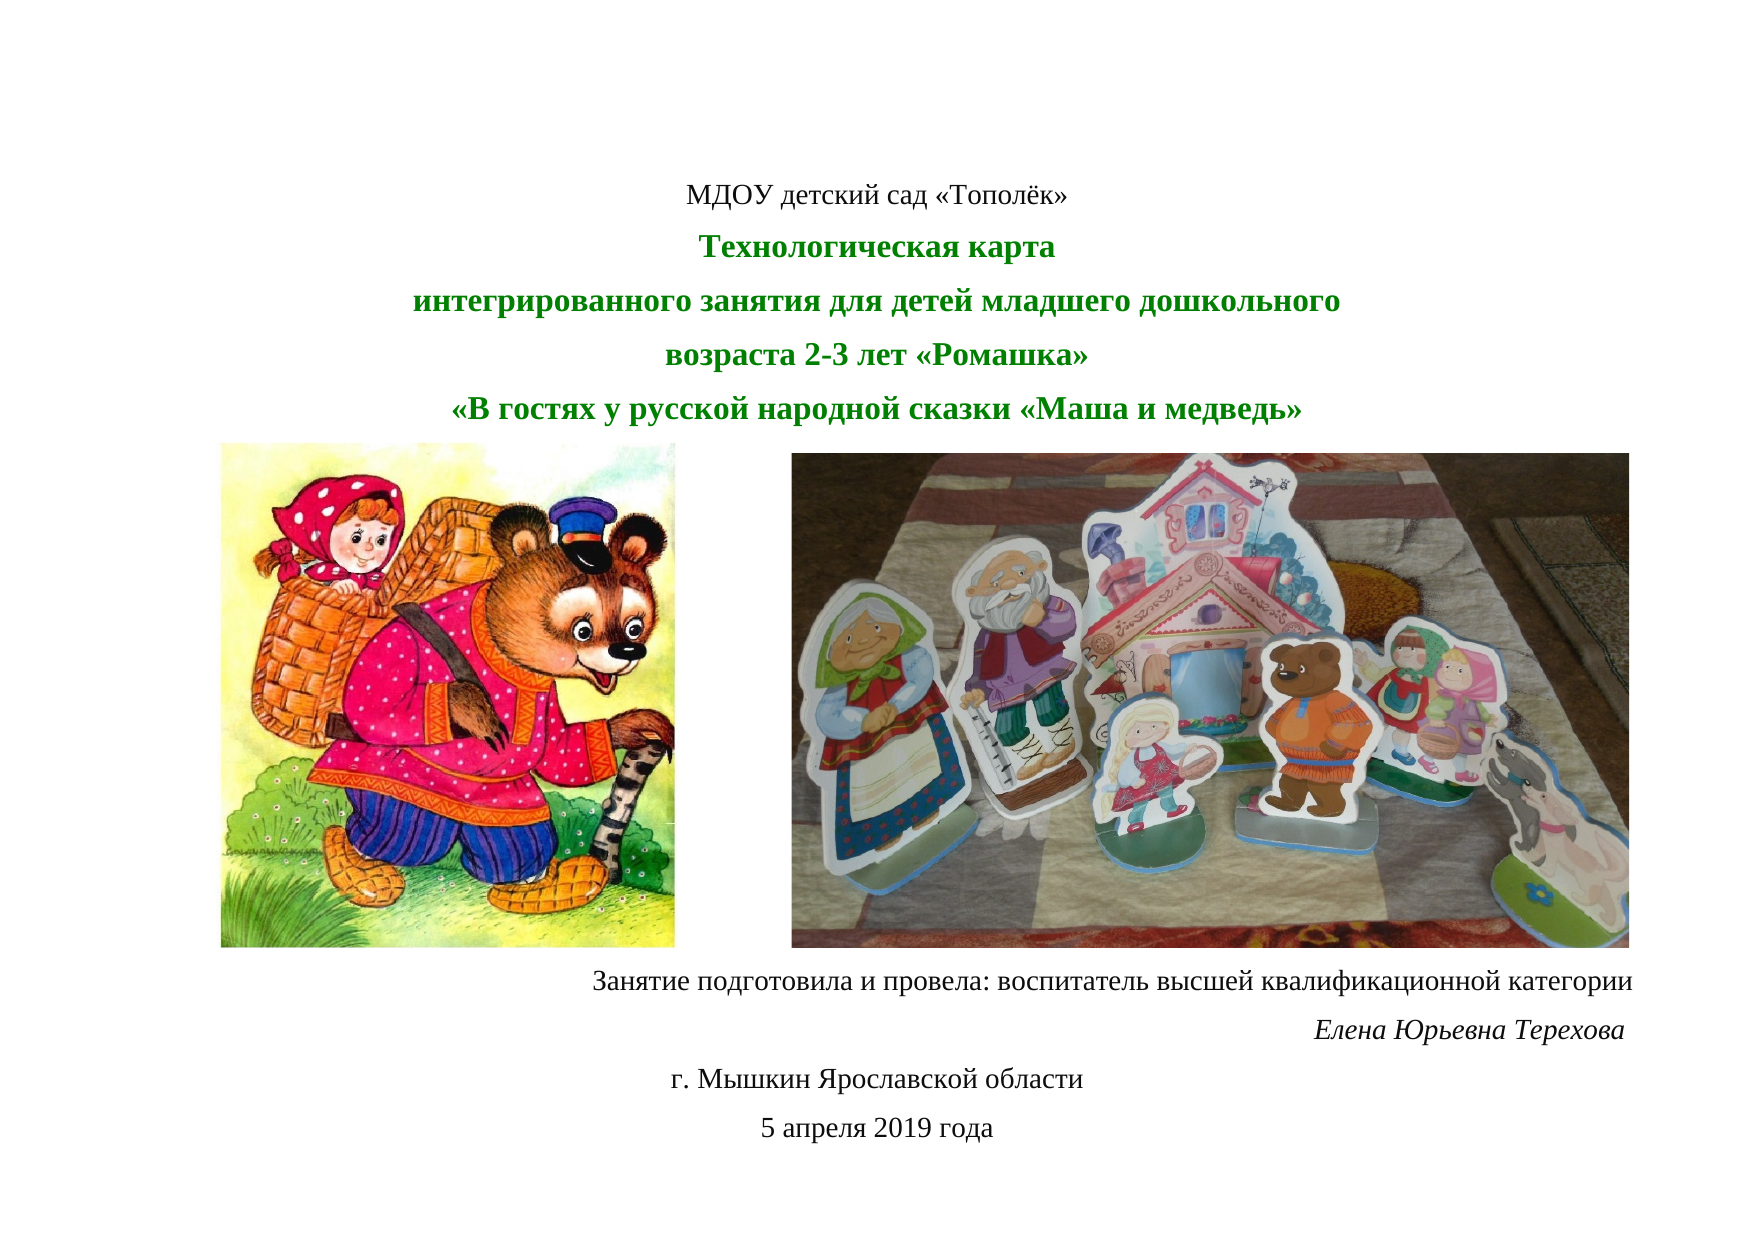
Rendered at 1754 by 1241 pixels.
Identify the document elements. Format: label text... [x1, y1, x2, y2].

text 5 апреля 2019 года [118, 1110, 1636, 1144]
picture [118, 442, 1630, 948]
text г. Мышкин Ярославской области [118, 1061, 1636, 1095]
text возраста 2-3 лет «Ромашка» [118, 334, 1636, 373]
text интегрированного занятия для детей младшего дошкольного [118, 280, 1636, 319]
text МДОУ детский сад «Тополёк» [118, 177, 1636, 211]
text Занятие подготовила и провела: воспитатель высшей квалификационной категории [118, 963, 1636, 996]
text Технологическая карта [118, 226, 1636, 265]
text Елена Юрьевна Терехова [118, 1012, 1636, 1046]
text «В гостях у русской народной сказки «Маша и медведь» [118, 388, 1636, 427]
